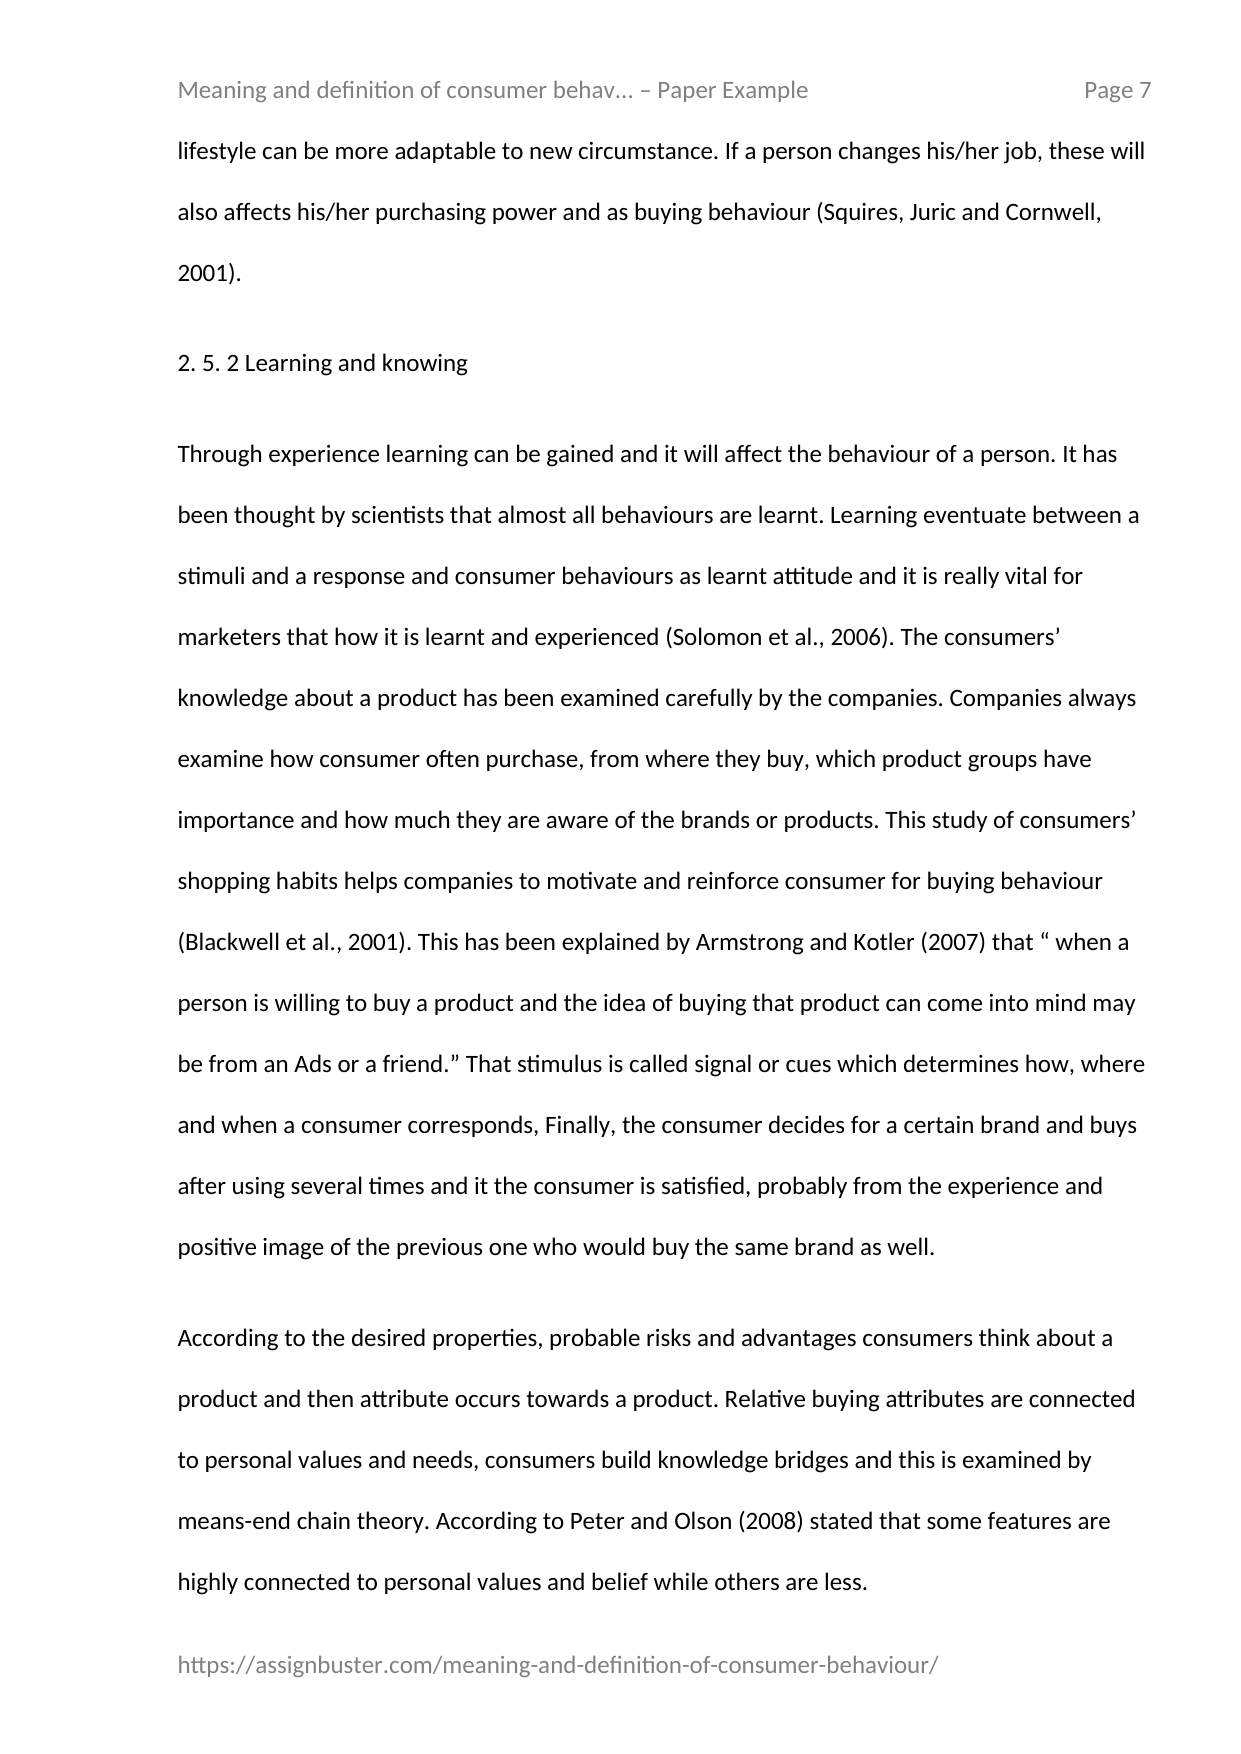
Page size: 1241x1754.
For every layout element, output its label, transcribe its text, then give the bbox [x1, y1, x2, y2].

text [177, 135, 1152, 287]
text Through experience learning can be gained and it will affect the behaviour of a person. It has been thought by scientists that almost all behaviours are learnt. Learning eventuate between a stimuli and a response and consumer behaviours as learnt attitude and it is really vital for marketers that how it is learnt and experienced (Solomon et al., 2006). The consumers’ knowledge about a product has been examined carefully by the companies. Companies always examine how consumer often purchase, from where they buy, which product groups have importance and how much they are aware of the brands or products. This study of consumers’ shopping habits helps companies to motivate and reinforce consumer for buying behaviour (Blackwell et al., 2001). This has been explained by Armstrong and Kotler (2007) that “ when a person is willing to buy a product and the idea of buying that product can come into mind may be from an Ads or a friend.” That stimulus is called signal or cues which determines how, where and when a consumer corresponds, Finally, the consumer decides for a certain brand and buys after using several times and it the consumer is satisfied, probably from the experience and positive image of the previous one who would buy the same brand as well. [177, 438, 1152, 1262]
text According to the desired properties, probable risks and advantages consumers think about a product and then attribute occurs towards a product. Relative buying attributes are connected to personal values and needs, consumers build knowledge bridges and this is examined by means-end chain theory. According to Peter and Olson (2008) stated that some features are highly connected to personal values and belief while others are less. [177, 1322, 1152, 1597]
text 2. 5. 2 Learning and knowing [177, 347, 1152, 378]
